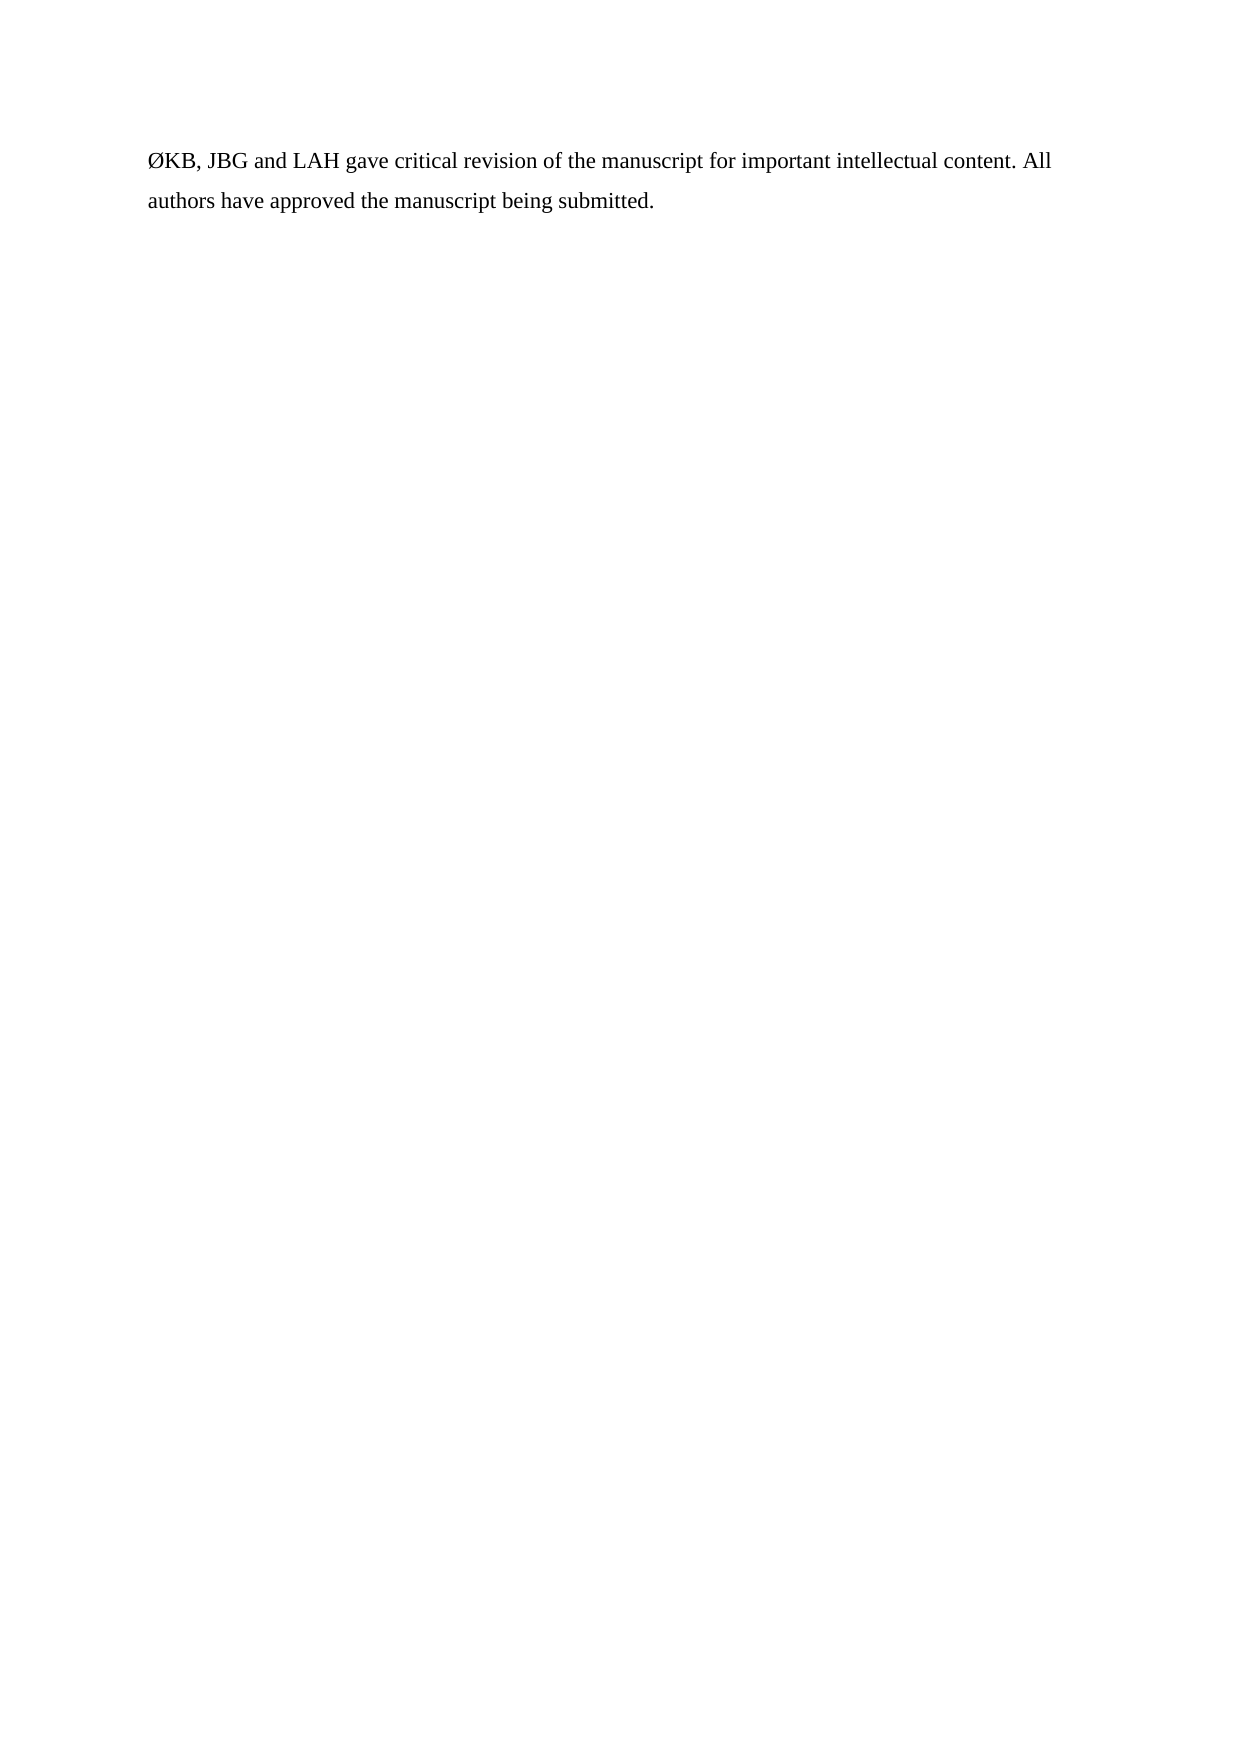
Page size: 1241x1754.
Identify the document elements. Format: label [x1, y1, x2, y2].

text [148, 148, 1093, 213]
